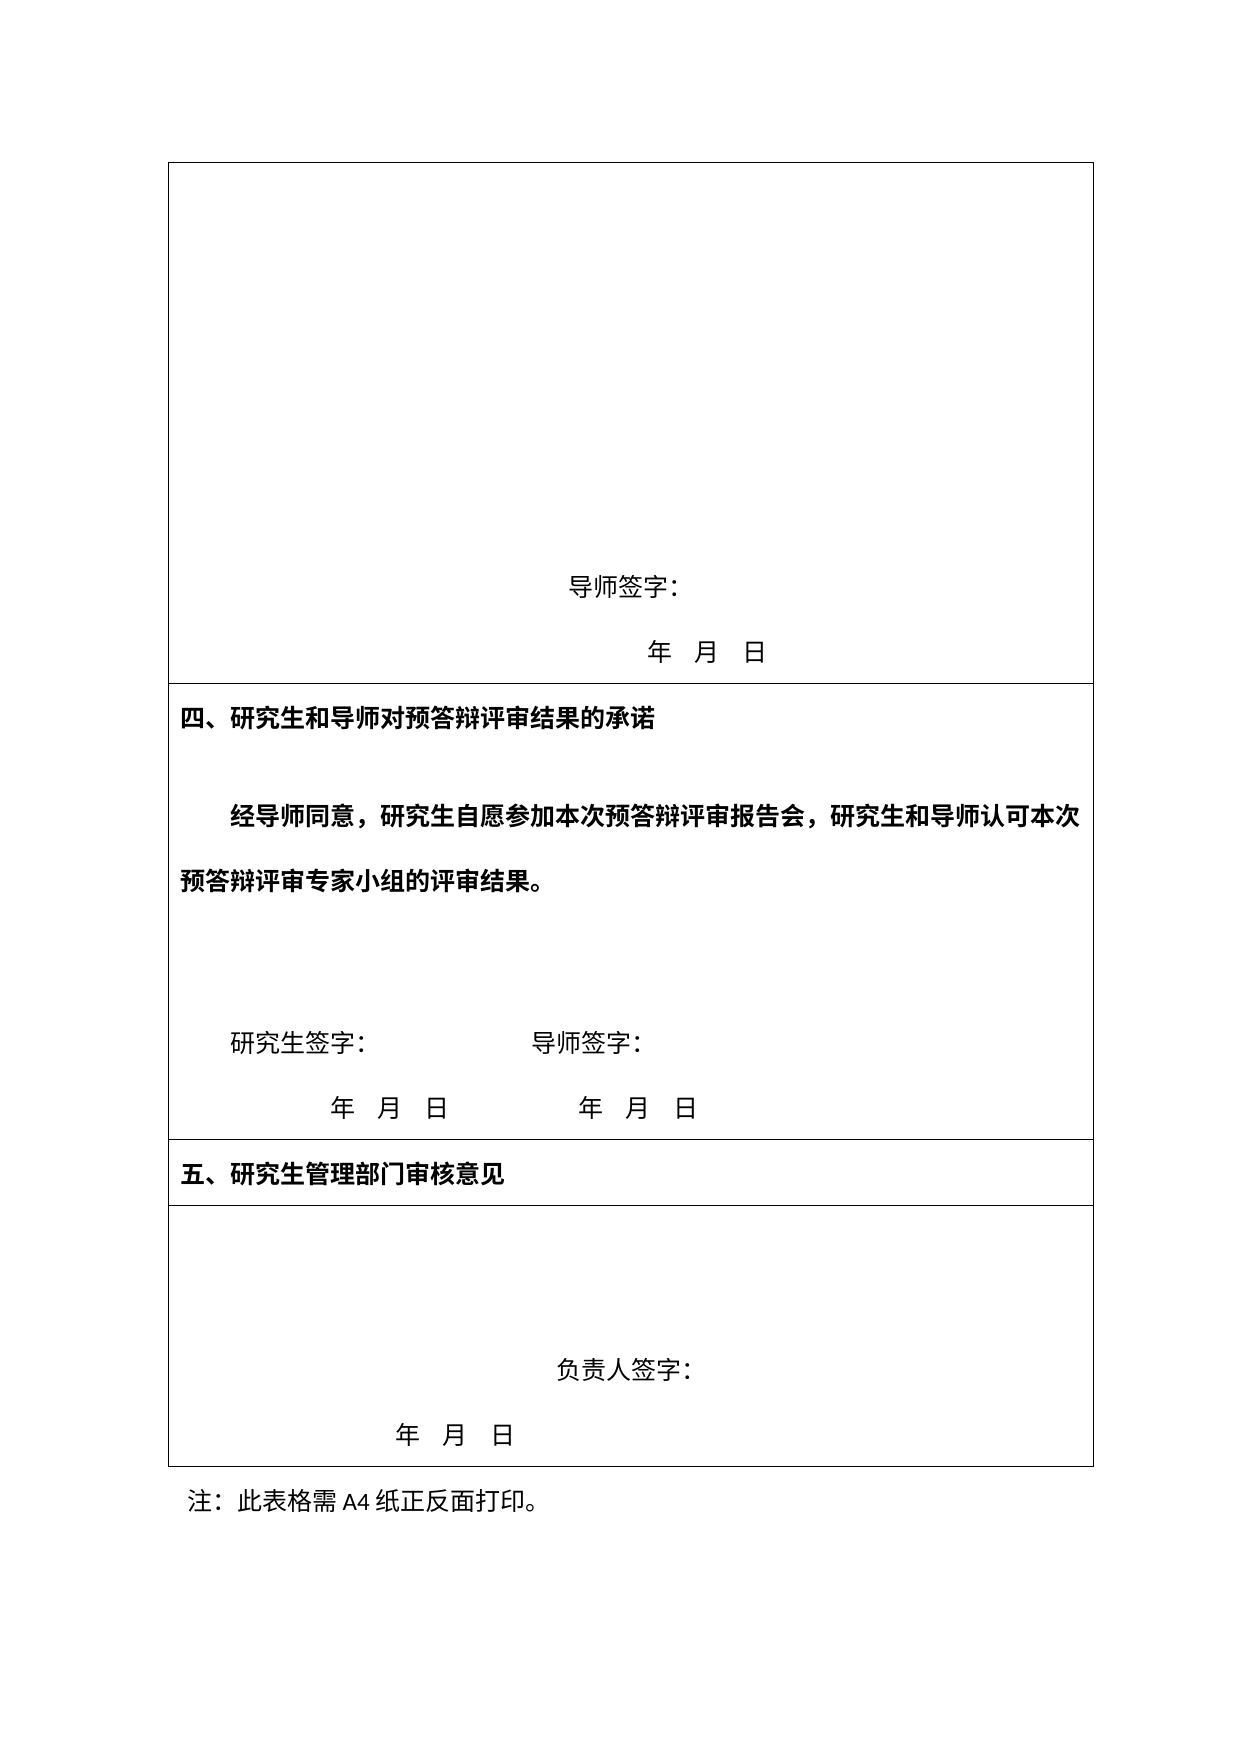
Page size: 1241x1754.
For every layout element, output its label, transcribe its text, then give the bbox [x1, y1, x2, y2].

table_cell 导师签字： 年 月 日 [169, 163, 1093, 683]
table_cell 负责人签字： 年 月 日 [169, 1206, 1093, 1466]
table_cell 五、研究生管理部门审核意见 [169, 1140, 1093, 1205]
table_cell 四、研究生和导师对预答辩评审结果的承诺 经导师同意，研究生自愿参加本次预答辩评审报告会，研究生和导师认可本次预答辩评审专家小组的评审结果。 研究生签字： 导师签字： 年 月 日 年 月 日 [169, 684, 1093, 1139]
text 注：此表格需A4纸正反面打印。 [187, 1467, 1053, 1532]
